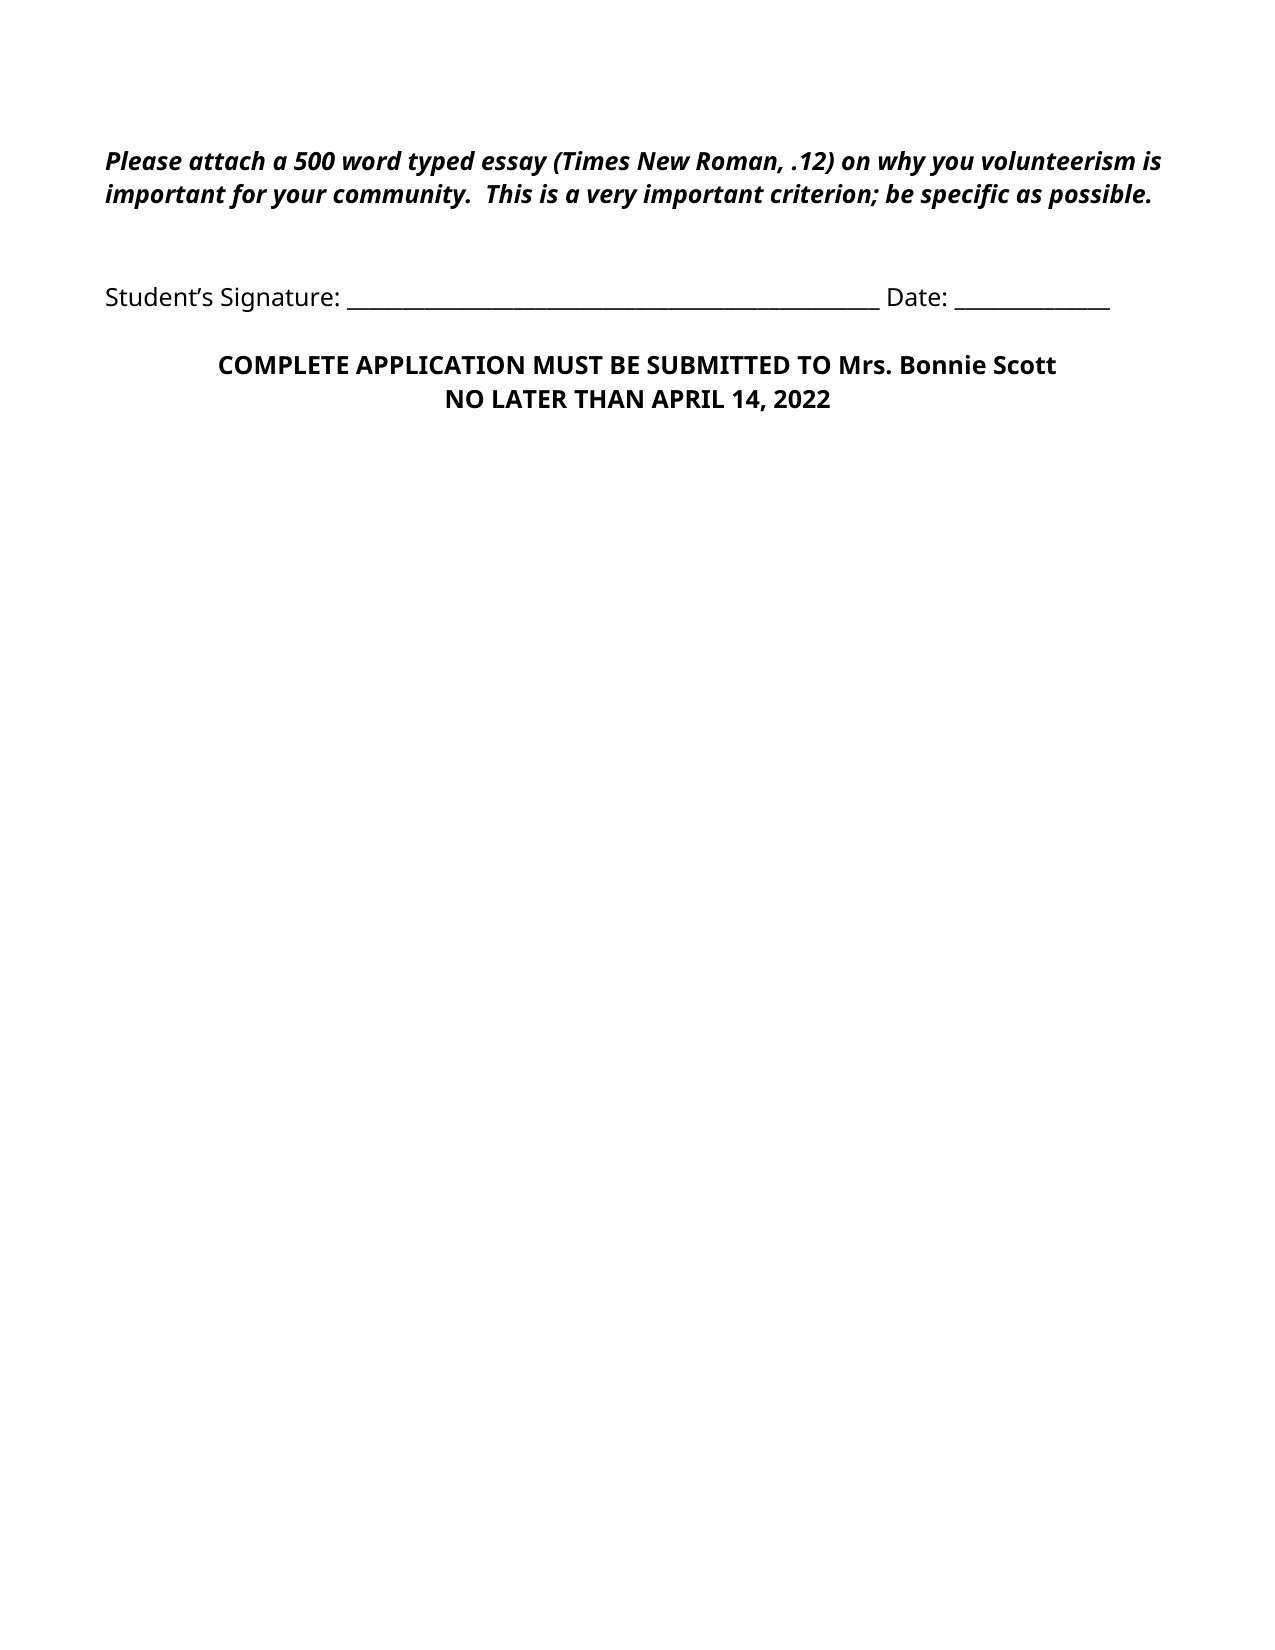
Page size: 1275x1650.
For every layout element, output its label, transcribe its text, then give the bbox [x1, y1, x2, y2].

text Student’s Signature: ________________________________________________ Date: ______________ [105, 279, 1170, 313]
text COMPLETE APPLICATION MUST BE SUBMITTED TO Mrs. Bonnie Scott [105, 347, 1170, 382]
text Please attach a 500 word typed essay (Times New Roman, .12) on why you volunteerism is important for your community. This is a very important criterion; be specific as possible. [105, 143, 1170, 211]
text NO LATER THAN APRIL 14, 2022 [105, 382, 1170, 416]
